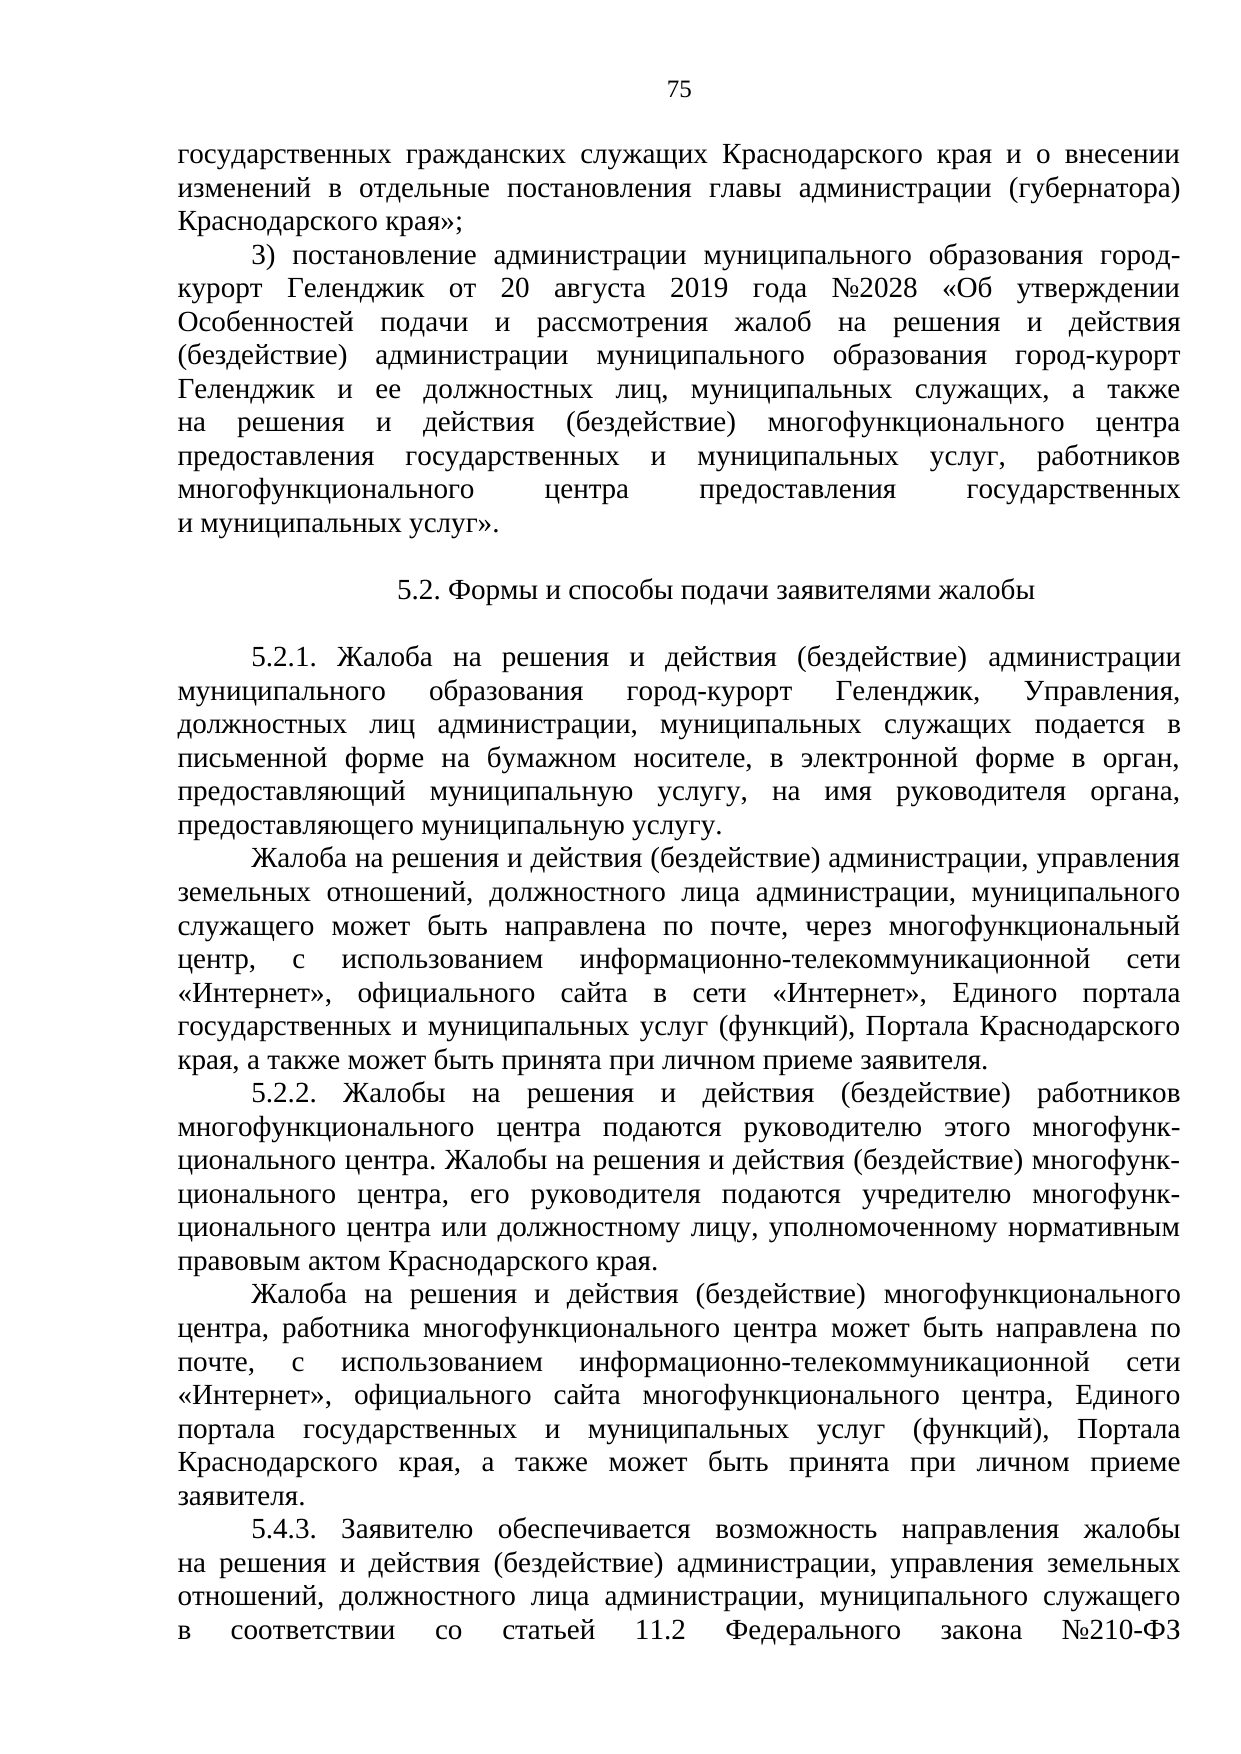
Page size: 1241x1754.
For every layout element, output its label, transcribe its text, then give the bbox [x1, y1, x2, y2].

text Жалоба на решения и действия (бездействие) многофункционального центра, работника многофункционального центра может быть направлена по почте, с использованием информационно-телекоммуникационной сети «Интернет», официального сайта многофункционального центра, Единого портала государственных и муниципальных услуг (функций), Портала Краснодарского края, а также может быть принята при личном приеме заявителя. [177, 1277, 1181, 1511]
text Жалоба на решения и действия (бездействие) администрации, управления земельных отношений, должностного лица администрации, муниципального служащего может быть направлена по почте, через многофункциональный центр, с использованием информационно-телекоммуникационной сети «Интернет», официального сайта в сети «Интернет», Единого портала государственных и муниципальных услуг (функций), Портала Краснодарского края, а также может быть принята при личном приеме заявителя. [177, 841, 1181, 1075]
text 5.2. Формы и способы подачи заявителями жалобы [177, 572, 1181, 606]
text 3) постановление администрации муниципального образования город-курорт Геленджик от 20 августа 2019 года №2028 «Об утверждении Особенностей подачи и рассмотрения жалоб на решения и действия (бездействие) администрации муниципального образования город-курорт Геленджик и ее должностных лиц, муниципальных служащих, а также на решения и действия (бездействие) многофункционального центра предоставления государственных и муниципальных услуг, работников многофункционального центра предоставления государственных и муниципальных услуг». [177, 237, 1181, 539]
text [177, 1511, 1181, 1646]
text 5.2.1. Жалоба на решения и действия (бездействие) администрации муниципального образования город-курорт Геленджик, Управления, должностных лиц администрации, муниципальных служащих подается в письменной форме на бумажном носителе, в электронной форме в орган, предоставляющий муниципальную услугу, на имя руководителя органа, предоставляющего муниципальную услугу. [177, 639, 1181, 841]
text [177, 136, 1181, 237]
text 5.2.2. Жалобы на решения и действия (бездействие) работников многофункционального центра подаются руководителю этого многофунк- ционального центра. Жалобы на решения и действия (бездействие) многофунк-ционального центра, его руководителя подаются учредителю многофунк-ционального центра или должностному лицу, уполномоченному нормативным правовым актом Краснодарского края. [177, 1075, 1181, 1277]
